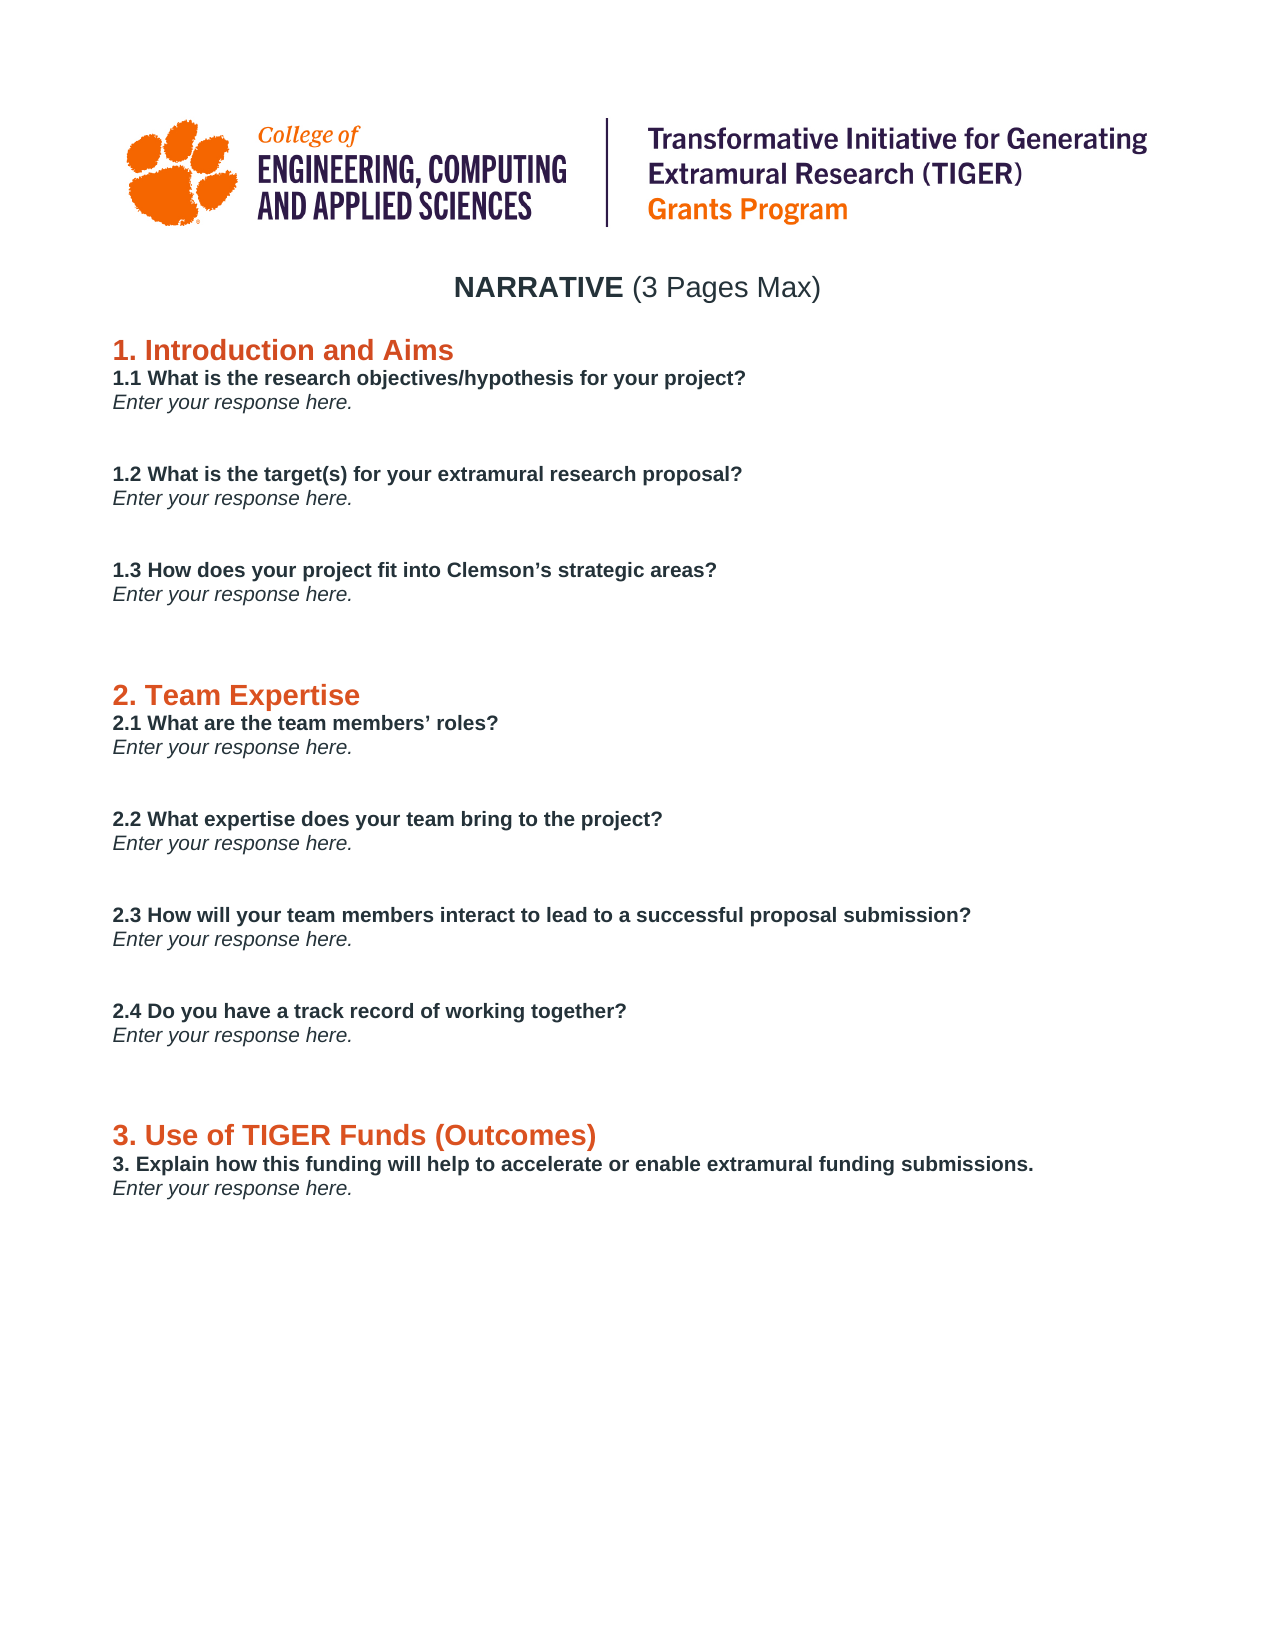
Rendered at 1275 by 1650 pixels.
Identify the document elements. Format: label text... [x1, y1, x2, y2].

text Enter your response here. [112, 927, 1162, 951]
text 2.2 What expertise does your team bring to the project? [112, 807, 1162, 831]
text 2.3 How will your team members interact to lead to a successful proposal submission? [112, 903, 1162, 927]
picture [112, 112, 1163, 237]
text 2.4 Do you have a track record of working together? [112, 998, 1162, 1022]
text 2. Team Expertise [112, 677, 1162, 711]
text Enter your response here. [112, 582, 1162, 606]
text Enter your response here. [112, 486, 1162, 510]
text Enter your response here. [112, 735, 1162, 759]
text Enter your response here. [112, 831, 1162, 855]
text 1. Introduction and Aims [112, 332, 1162, 366]
text Enter your response here. [112, 1022, 1162, 1046]
text NARRATIVE (3 Pages Max) [112, 270, 1162, 304]
text 3. Use of TIGER Funds (Outcomes) [112, 1118, 1162, 1152]
text 1.2 What is the target(s) for your extramural research proposal? [112, 462, 1162, 486]
text 1.1 What is the research objectives/hypothesis for your project? [112, 366, 1162, 390]
text Enter your response here. [112, 1176, 1162, 1200]
text Enter your response here. [112, 390, 1162, 414]
text 2.1 What are the team members’ roles? [112, 711, 1162, 735]
text 1.3 How does your project fit into Clemson’s strategic areas? [112, 558, 1162, 582]
text 3. Explain how this funding will help to accelerate or enable extramural funding submissions. [112, 1152, 1162, 1176]
